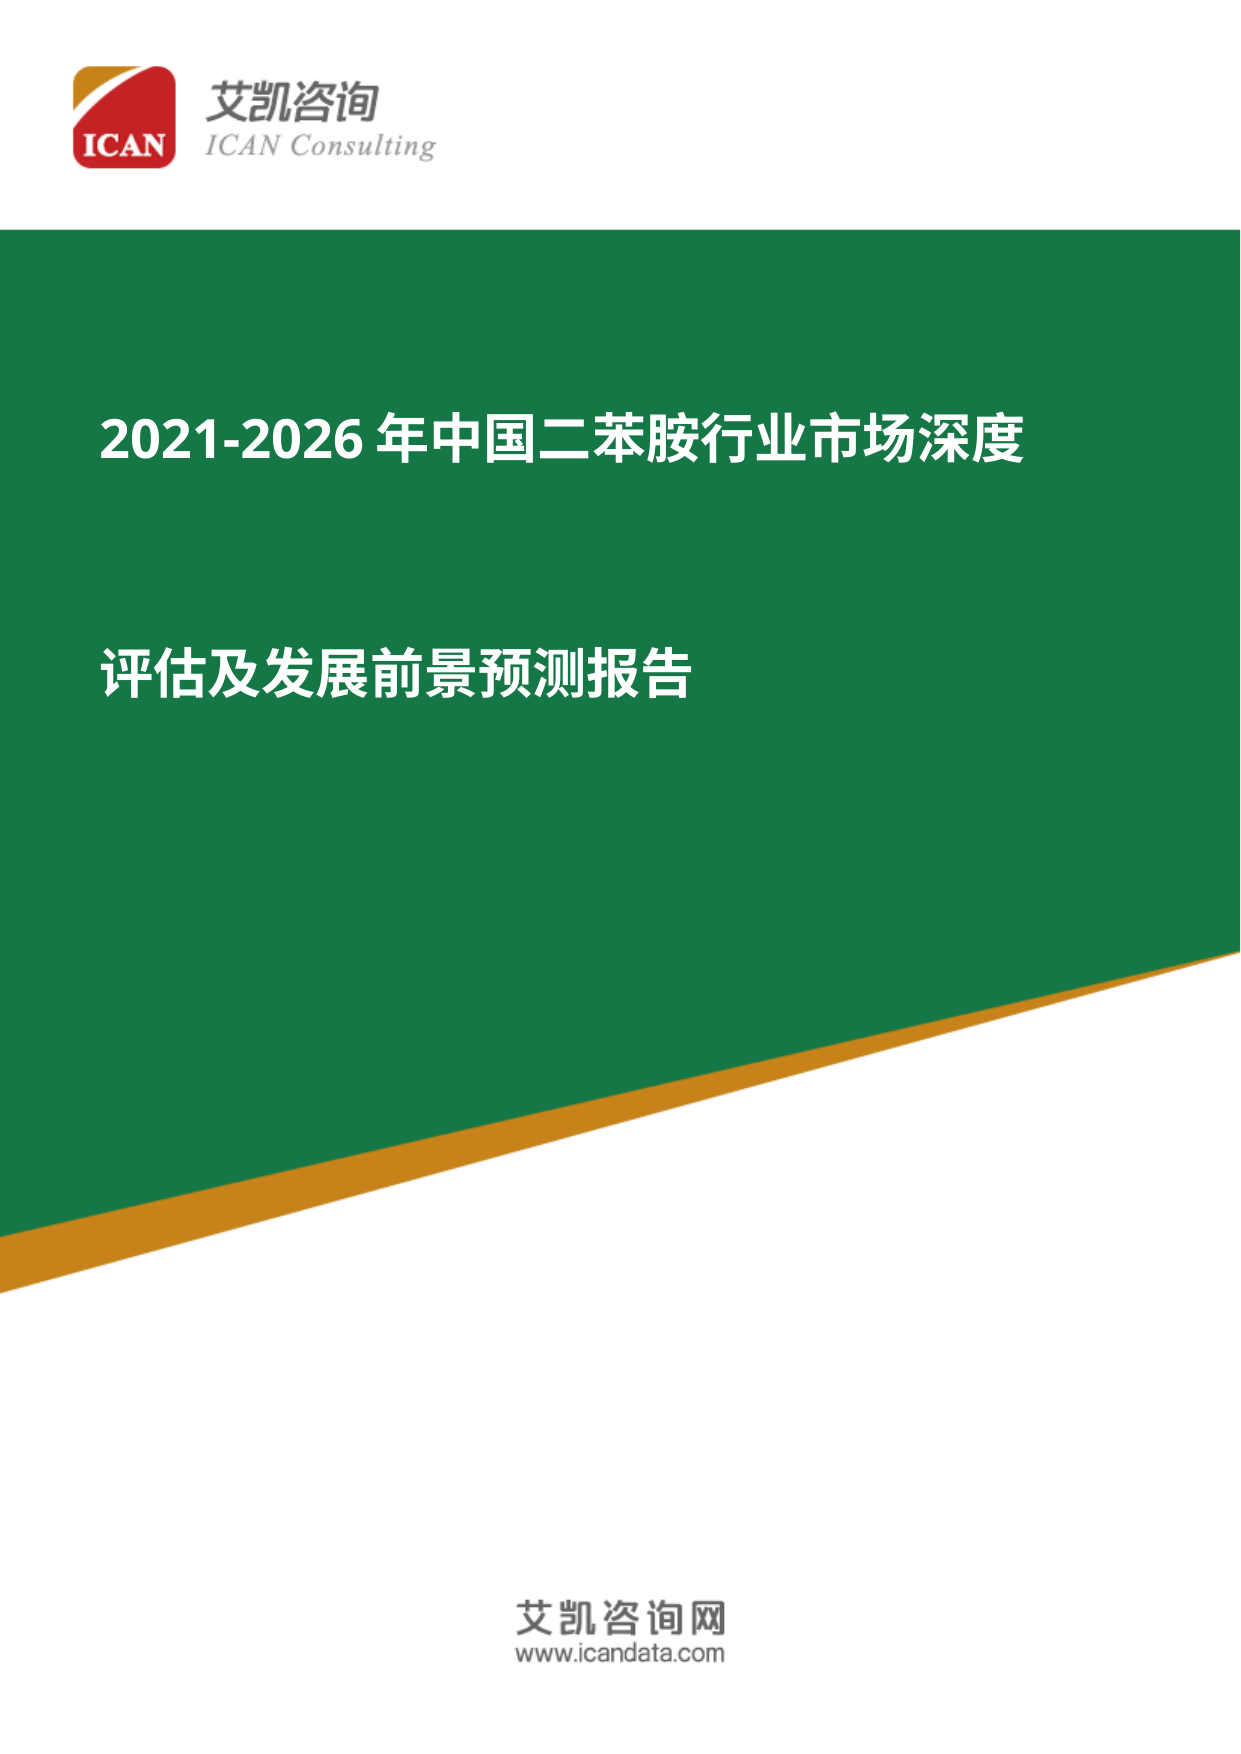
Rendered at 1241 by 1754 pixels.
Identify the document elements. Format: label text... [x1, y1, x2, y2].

picture [0, 5, 1241, 1754]
subtitle 2021-2026年中国二苯胺行业市场深度评估及发展前景预测报告 [99, 386, 1053, 718]
